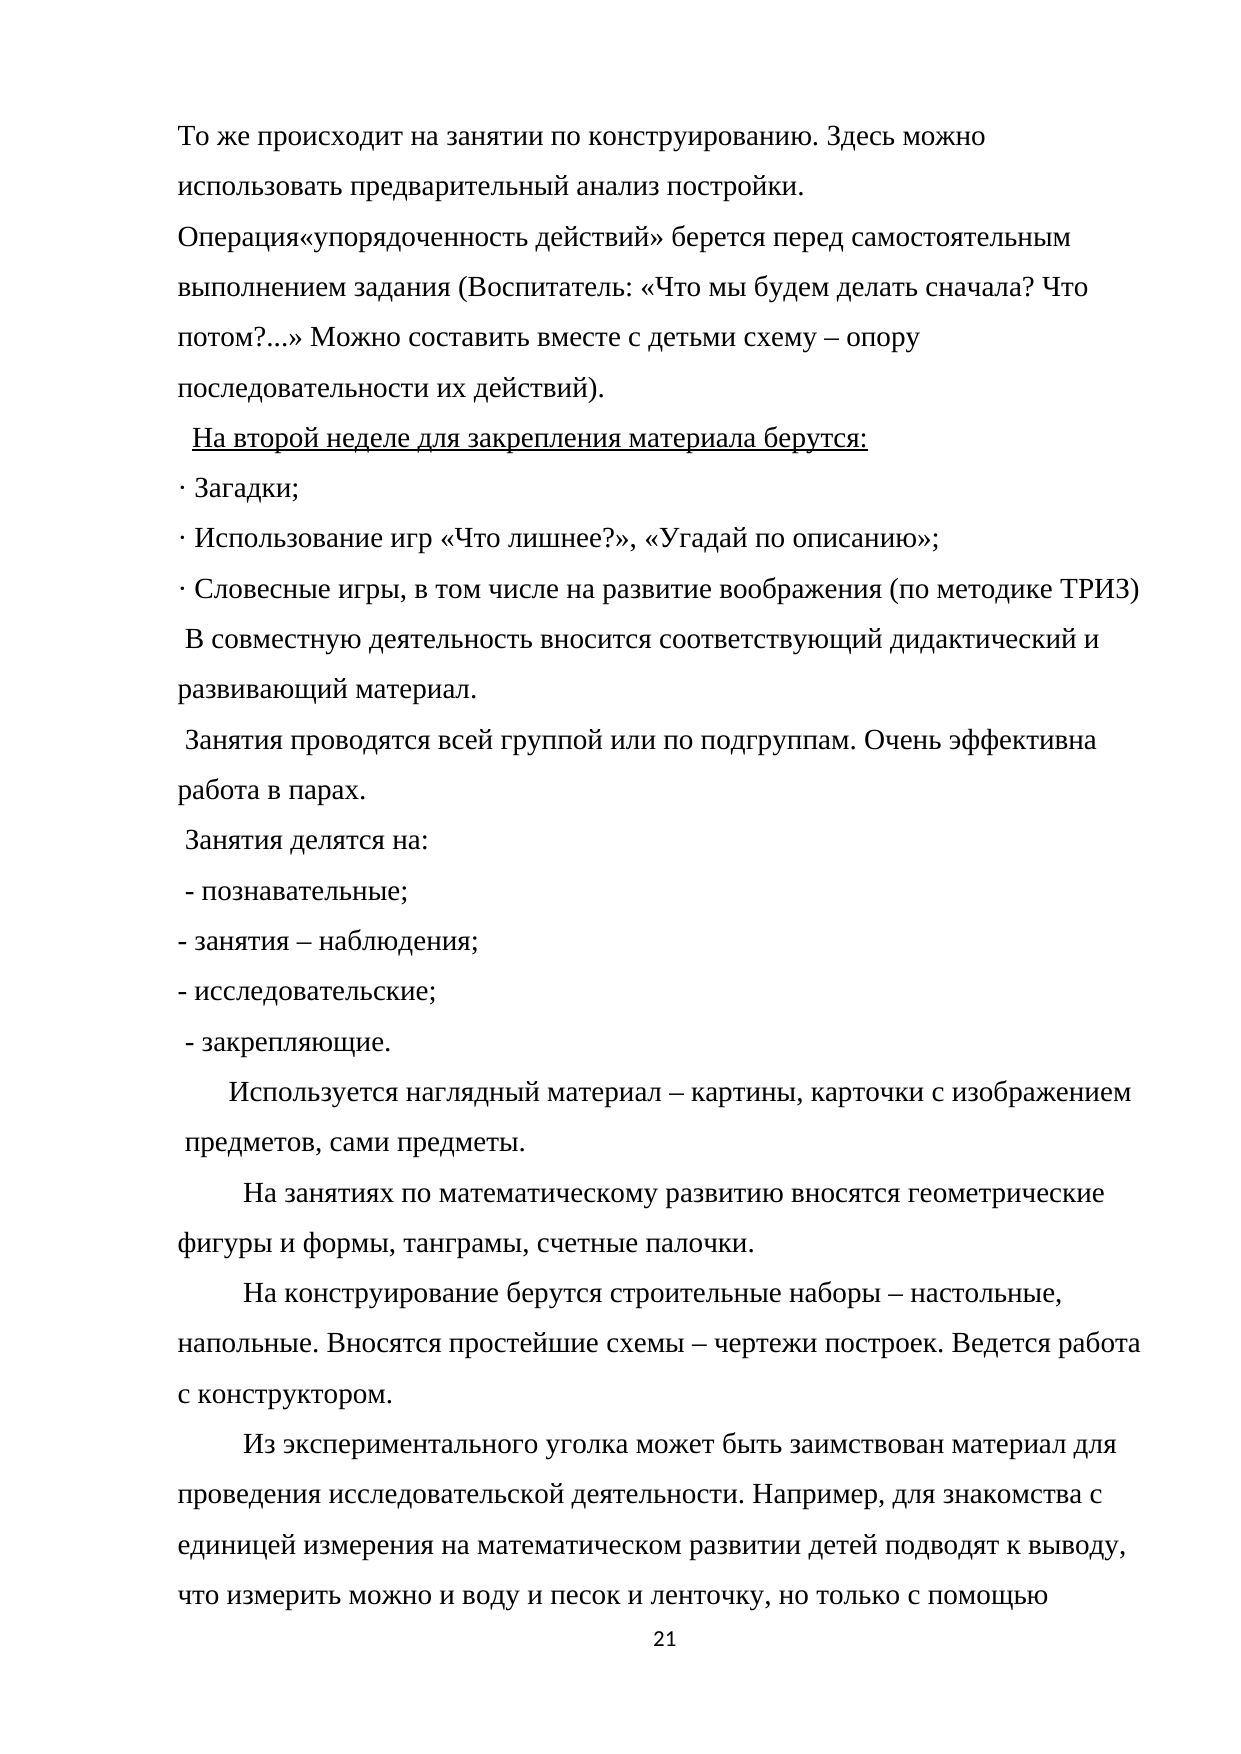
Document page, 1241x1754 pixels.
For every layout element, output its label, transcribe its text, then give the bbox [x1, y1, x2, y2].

text - исследовательские; [177, 973, 1152, 1007]
text На конструирование берутся строительные наборы – настольные, напольные. Вносятся простейшие схемы – чертежи построек. Ведется работа с конструктором. [177, 1275, 1152, 1409]
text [177, 1426, 1152, 1611]
text предметов, сами предметы. [177, 1124, 1152, 1158]
text Занятия проводятся всей группой или по подгруппам. Очень эффективна работа в парах. [177, 722, 1152, 806]
text · Словесные игры, в том числе на развитие воображения (по методике ТРИЗ) [177, 571, 1152, 604]
text Занятия делятся на: [177, 822, 1152, 856]
text На занятиях по математическому развитию вносятся геометрические фигуры и формы, танграмы, счетные палочки. [177, 1175, 1152, 1258]
text - закрепляющие. [177, 1024, 1152, 1057]
text Используется наглядный материал – картины, карточки с изображением [177, 1074, 1152, 1108]
text · Использование игр «Что лишнее?», «Угадай по описанию»; [177, 521, 1152, 554]
text - познавательные; [177, 873, 1152, 906]
text · Загадки; [177, 470, 1152, 504]
text То же происходит на занятии по конструированию. Здесь можно использовать предварительный анализ постройки. Операция«упорядоченность действий» берется перед самостоятельным выполнением задания (Воспитатель: «Что мы будем делать сначала? Что потом?...» Можно составить вместе с детьми схему – опору последовательности их действий). [177, 118, 1152, 403]
text На второй неделе для закрепления материала берутся: [177, 420, 1152, 453]
text В совместную деятельность вносится соответствующий дидактический и развивающий материал. [177, 621, 1152, 705]
text - занятия – наблюдения; [177, 923, 1152, 957]
